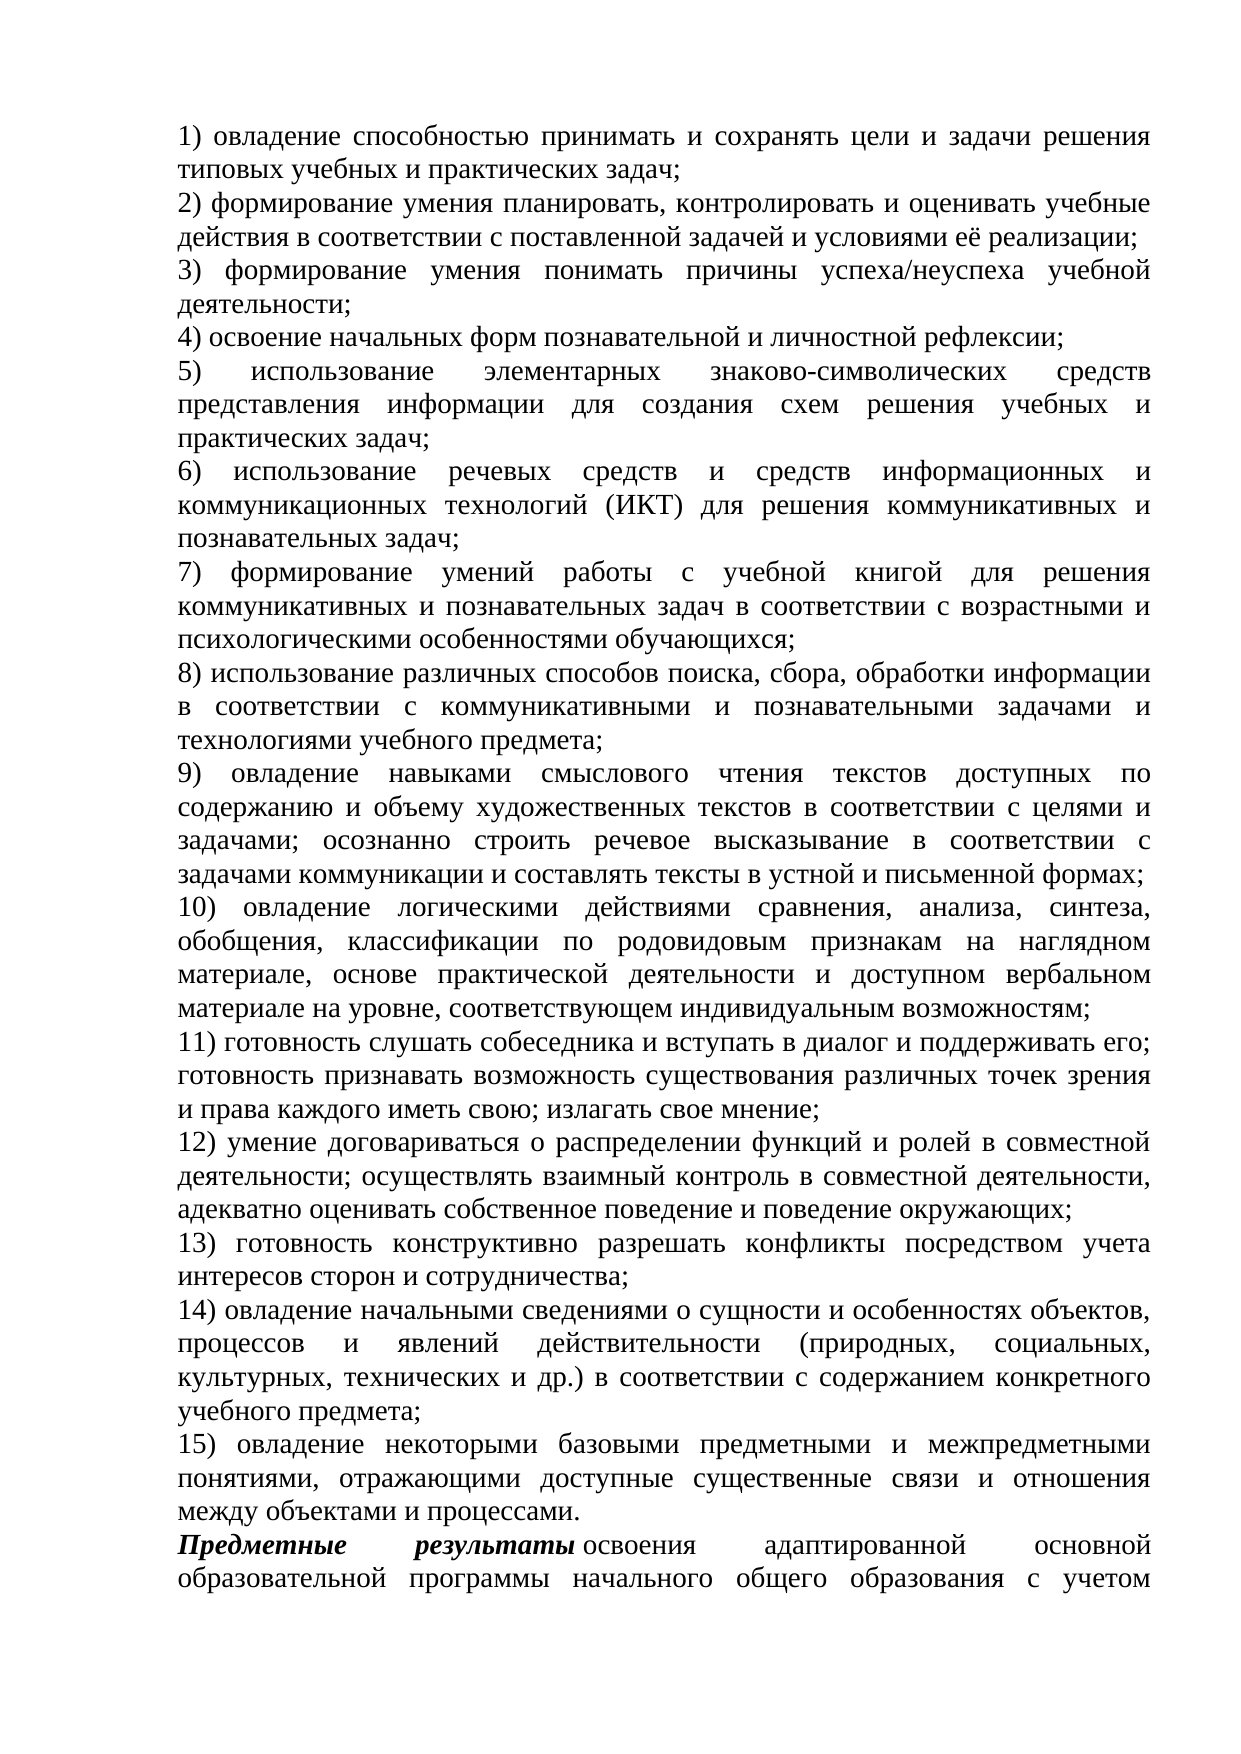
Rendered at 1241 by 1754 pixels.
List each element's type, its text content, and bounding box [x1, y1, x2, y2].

text 10) овладение логическими действиями сравнения, анализа, синтеза, обобщения, классификации по родовидовым признакам на наглядном материале, основе практической деятельности и доступном вербальном материале на уровне, соответствующем индивидуальным возможностям; [177, 889, 1152, 1024]
text 12) умение договариваться о распределении функций и ролей в совместной деятельности; осуществлять взаимный контроль в совместной деятельности, адекватно оценивать собственное поведение и поведение окружающих; [177, 1124, 1152, 1225]
text 3) формирование умения понимать причины успеха/неуспеха учебной деятельности; [177, 252, 1152, 319]
text 7) формирование умений работы с учебной книгой для решения коммуникативных и познавательных задач в соответствии с возрастными и психологическими особенностями обучающихся; [177, 554, 1152, 655]
text 2) формирование умения планировать, контролировать и оценивать учебные действия в соответствии с поставленной задачей и условиями её реализации; [177, 185, 1152, 252]
text 8) использование различных способов поиска, сбора, обработки информации в соответствии с коммуникативными и познавательными задачами и технологиями учебного предмета; [177, 655, 1152, 755]
text 9) овладение навыками смыслового чтения текстов доступных по содержанию и объему художественных текстов в соответствии с целями и задачами; осознанно строить речевое высказывание в соответствии с задачами коммуникации и составлять тексты в устной и письменной формах; [177, 755, 1152, 889]
text 11) готовность слушать собеседника и вступать в диалог и поддерживать его; готовность признавать возможность существования различных точек зрения и права каждого иметь свою; излагать свое мнение; [177, 1024, 1152, 1124]
text 4) освоение начальных форм познавательной и личностной рефлексии; [177, 319, 1152, 353]
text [177, 1527, 1152, 1594]
text 14) овладение начальными сведениями о сущности и особенностях объектов, процессов и явлений действительности (природных, социальных, культурных, технических и др.) в соответствии с содержанием конкретного учебного предмета; [177, 1292, 1152, 1426]
text 13) готовность конструктивно разрешать конфликты посредством учета интересов сторон и сотрудничества; [177, 1225, 1152, 1292]
text 5) использование элементарных знаково-символических средств представления информации для создания схем решения учебных и практических задач; [177, 353, 1152, 453]
text 15) овладение некоторыми базовыми предметными и межпредметными понятиями, отражающими доступные существенные связи и отношения между объектами и процессами. [177, 1426, 1152, 1527]
text 1) овладение способностью принимать и сохранять цели и задачи решения типовых учебных и практических задач; [177, 118, 1152, 185]
text 6) использование речевых средств и средств информационных и коммуникационных технологий (ИКТ) для решения коммуникативных и познавательных задач; [177, 453, 1152, 554]
